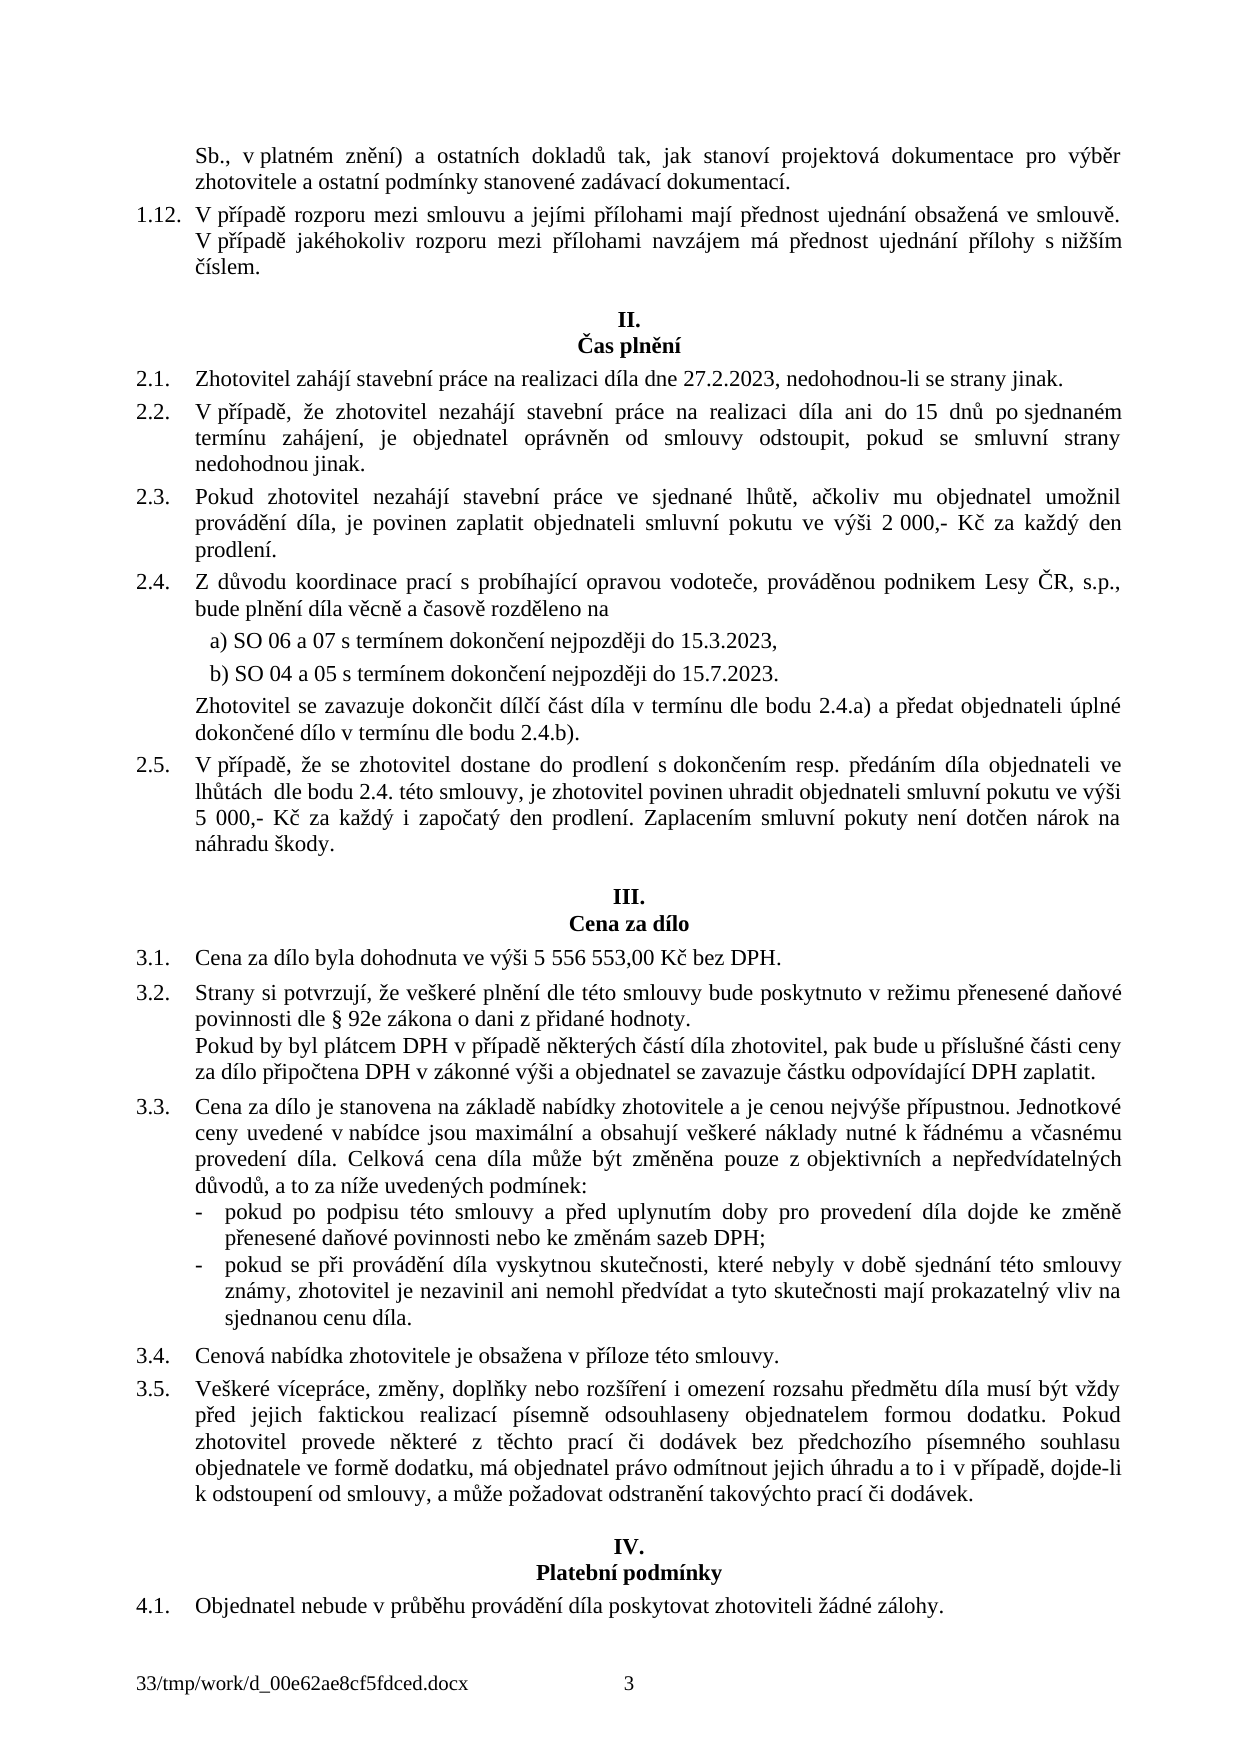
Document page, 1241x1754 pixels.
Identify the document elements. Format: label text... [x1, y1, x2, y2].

list Cena za dílo je stanovena na základě nabídky zhotovitele a je cenou nejvýše přípustnou. Jednotkové ceny uvedené v nabídce jsou maximální a obsahují veškeré náklady nutné k řádnému a včasnému provedení díla. Celková cena díla může být změněna pouze z objektivních a nepředvídatelných důvodů, a to za níže uvedených podmínek: [136, 1093, 1122, 1198]
text a) SO 06 a 07 s termínem dokončení nejpozději do 15.3.2023, [195, 627, 1122, 654]
list Objednatel nebude v průběhu provádění díla poskytovat zhotoviteli žádné zálohy. [136, 1592, 1122, 1618]
list Cenová nabídka zhotovitele je obsažena v příloze této smlouvy. [136, 1342, 1122, 1369]
list pokud se při provádění díla vyskytnou skutečnosti, které nebyly v době sjednání této smlouvy známy, zhotovitel je nezavinil ani nemohl předvídat a tyto skutečnosti mají prokazatelný vliv na sjednanou cenu díla. [195, 1251, 1122, 1330]
list Veškeré vícepráce, změny, doplňky nebo rozšíření i omezení rozsahu předmětu díla musí být vždy před jejich faktickou realizací písemně odsouhlaseny objednatelem formou dodatku. Pokud zhotovitel provede některé z těchto prací či dodávek bez předchozího písemného souhlasu objednatele ve formě dodatku, má objednatel právo odmítnout jejich úhradu a to i v případě, dojde-li k odstoupení od smlouvy, a může požadovat odstranění takovýchto prací či dodávek. [136, 1375, 1122, 1507]
subtitle IV. [136, 1533, 1122, 1559]
subtitle Platební podmínky [136, 1559, 1122, 1586]
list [136, 142, 1122, 194]
text Cena za dílo [136, 909, 1122, 936]
list Zhotovitel zahájí stavební práce na realizaci díla dne 27.2.2023, nedohodnou-li se strany jinak. [136, 365, 1122, 391]
list Pokud zhotovitel nezahájí stavební práce ve sjednané lhůtě, ačkoliv mu objednatel umožnil provádění díla, je povinen zaplatit objednateli smluvní pokutu ve výši 2 000,- Kč za každý den prodlení. [136, 483, 1122, 562]
list Cena za dílo byla dohodnuta ve výši 5 556 553,00 Kč bez DPH. [136, 944, 1122, 971]
list V případě, že se zhotovitel dostane do prodlení s dokončením resp. předáním díla objednateli ve lhůtách dle bodu 2.4. této smlouvy, je zhotovitel povinen uhradit objednateli smluvní pokutu ve výši 5 000,- Kč za každý i započatý den prodlení. Zaplacením smluvní pokuty není dotčen nárok na náhradu škody. [136, 751, 1122, 857]
list V případě rozporu mezi smlouvu a jejími přílohami mají přednost ujednání obsažená ve smlouvě. V případě jakéhokoliv rozporu mezi přílohami navzájem má přednost ujednání přílohy s nižším číslem. [136, 201, 1122, 280]
list pokud po podpisu této smlouvy a před uplynutím doby pro provedení díla dojde ke změně přenesené daňové povinnosti nebo ke změnám sazeb DPH; [195, 1198, 1122, 1251]
text II. [136, 306, 1122, 332]
text Zhotovitel se zavazuje dokončit dílčí část díla v termínu dle bodu 2.4.a) a předat objednateli úplné dokončené dílo v termínu dle bodu 2.4.b). [195, 692, 1122, 745]
list V případě, že zhotovitel nezahájí stavební práce na realizaci díla ani do 15 dnů po sjednaném termínu zahájení, je objednatel oprávněn od smlouvy odstoupit, pokud se smluvní strany nedohodnou jinak. [136, 398, 1122, 477]
list Z důvodu koordinace prací s probíhající opravou vodoteče, prováděnou podnikem Lesy ČR, s.p., bude plnění díla věcně a časově rozděleno na [136, 568, 1122, 621]
text Pokud by byl plátcem DPH v případě některých částí díla zhotovitel, pak bude u příslušné části ceny za dílo připočtena DPH v zákonné výši a objednatel se zavazuje částku odpovídající DPH zaplatit. [195, 1032, 1122, 1084]
text b) SO 04 a 05 s termínem dokončení nejpozději do 15.7.2023. [195, 660, 1122, 686]
text Čas plnění [136, 332, 1122, 359]
list Strany si potvrzují, že veškeré plnění dle této smlouvy bude poskytnuto v režimu přenesené daňové povinnosti dle § 92e zákona o dani z přidané hodnoty. [136, 979, 1122, 1032]
text III. [136, 883, 1122, 909]
